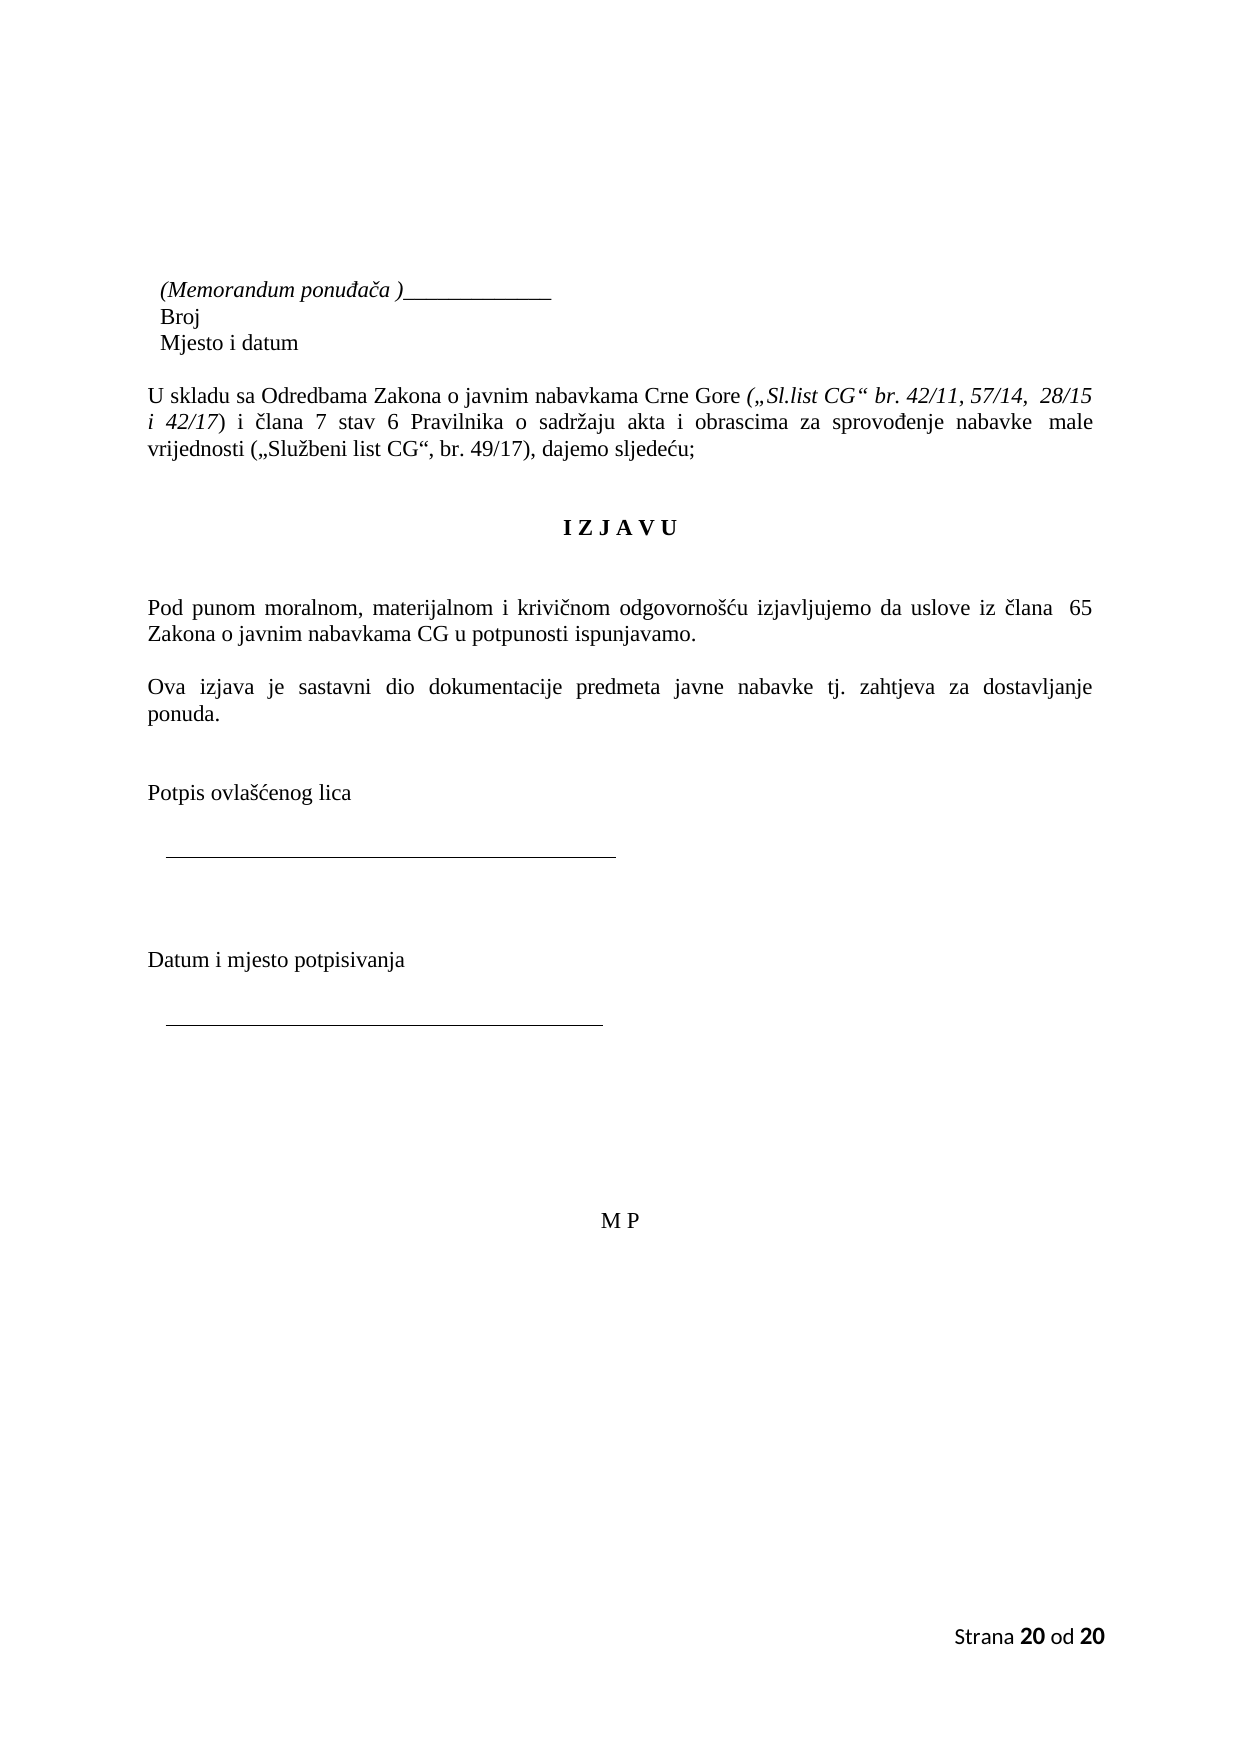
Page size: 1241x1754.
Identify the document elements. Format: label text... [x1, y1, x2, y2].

text Broj [160, 303, 1105, 329]
text U skladu sa Odredbama Zakona o javnim nabavkama Crne Gore („Sl.list CG“ br. 42/11, 57/14, 28/15 i 42/17) i člana 7 stav 6 Pravilnika o sadržaju akta i obrascima za sprovođenje nabavke male vrijednosti („Službeni list CG“, br. 49/17), dajemo sljedeću; [147, 382, 1093, 461]
text Pod punom moralnom, materijalnom i krivičnom odgovornošću izjavljujemo da uslove iz člana 65 Zakona o javnim nabavkama CG u potpunosti ispunjavamo. [147, 594, 1093, 647]
text Potpis ovlašćenog lica [147, 779, 1105, 805]
text (Memorandum ponuđača )_____________ [160, 276, 1105, 303]
text Mjesto i datum [160, 329, 1105, 356]
text Ova izjava je sastavni dio dokumentacije predmeta javne nabavke tj. zahtjeva za dostavljanje ponuda. [147, 673, 1092, 726]
subtitle I Z J A V U [551, 514, 689, 541]
text Datum i mjesto potpisivanja [147, 946, 1105, 973]
text M P [314, 1207, 926, 1233]
